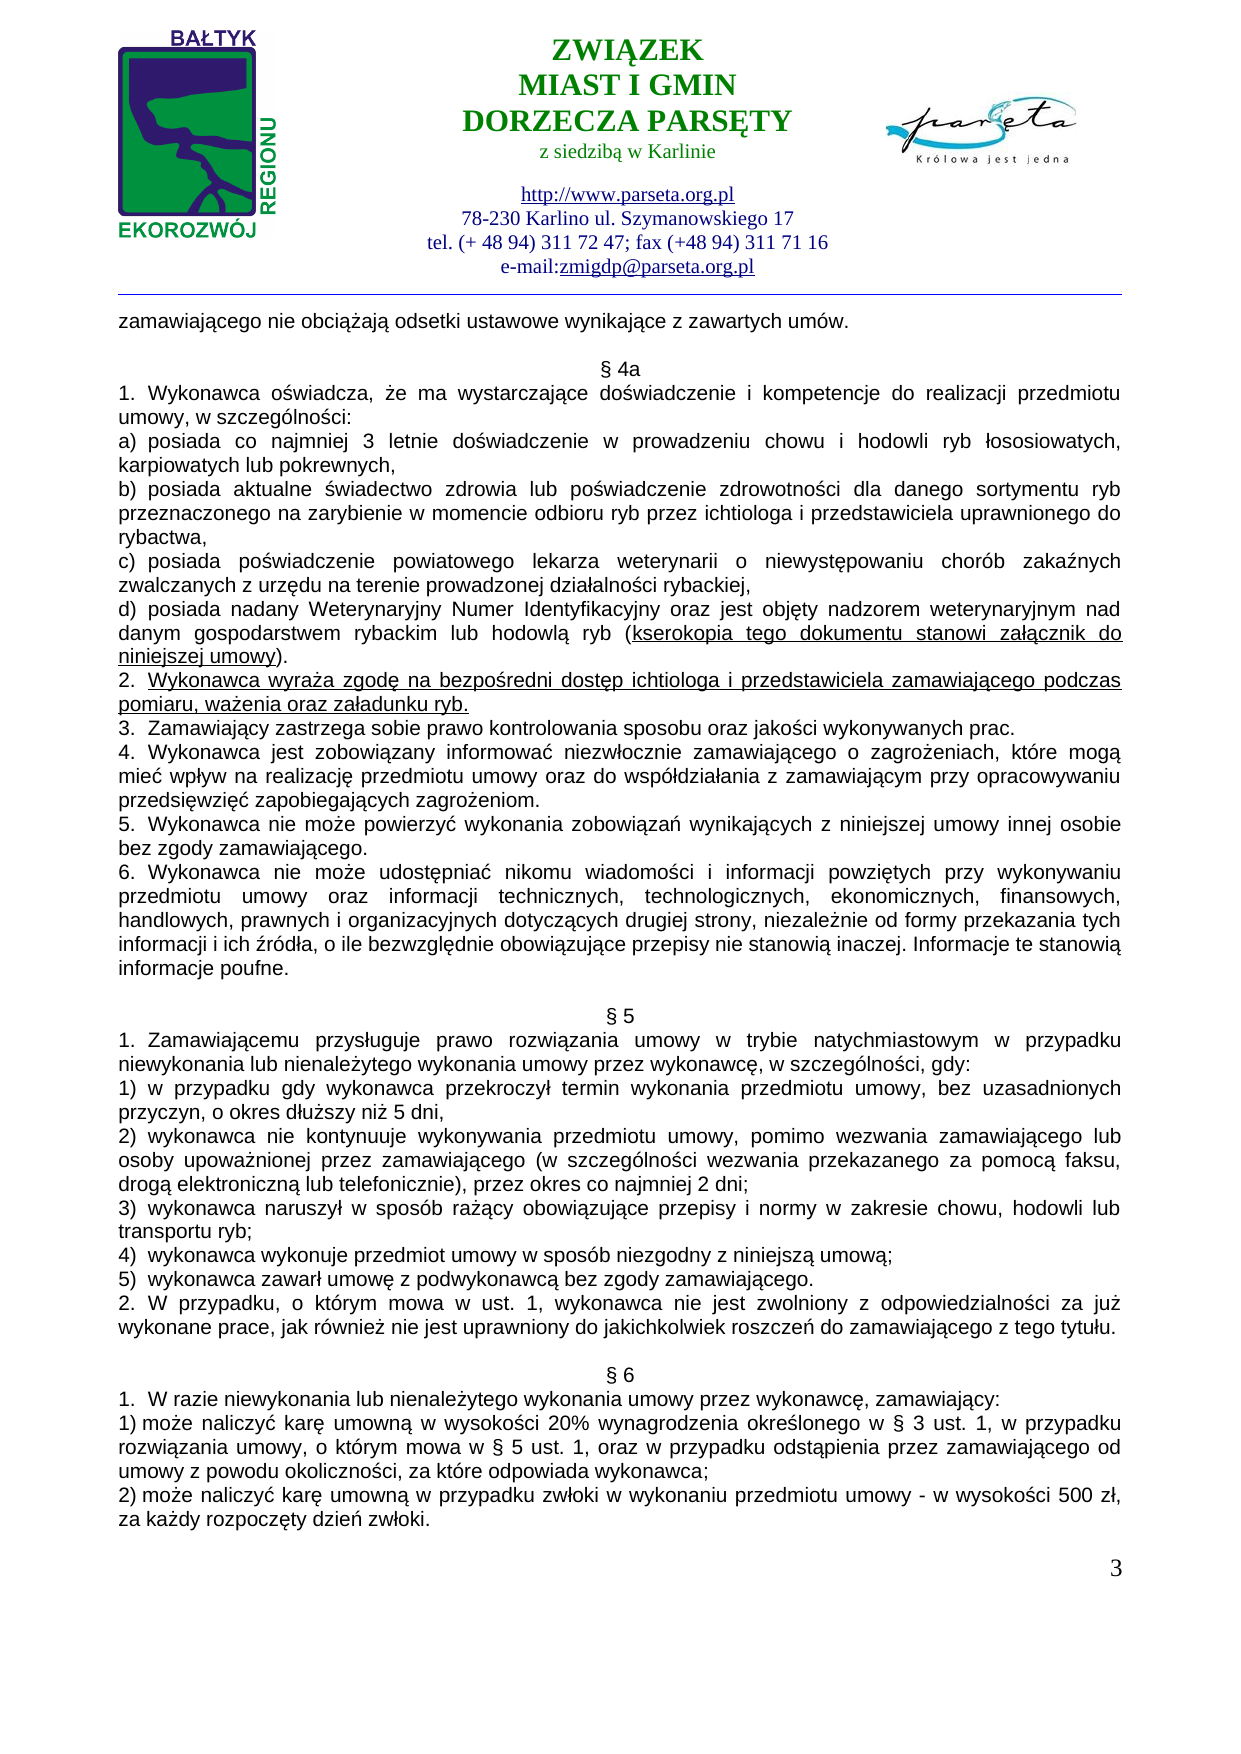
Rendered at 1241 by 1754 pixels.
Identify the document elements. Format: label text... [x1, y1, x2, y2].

text § 5 [118, 1004, 1122, 1028]
list w przypadku gdy wykonawca przekroczył termin wykonania przedmiotu umowy, bez uzasadnionych przyczyn, o okres dłuższy niż 5 dni, [118, 1076, 1122, 1123]
list Zamawiającemu przysługuje prawo rozwiązania umowy w trybie natychmiastowym w przypadku niewykonania lub nienależytego wykonania umowy przez wykonawcę, w szczególności, gdy: [118, 1028, 1122, 1076]
list Zamawiający zastrzega sobie prawo kontrolowania sposobu oraz jakości wykonywanych prac. [118, 716, 1122, 740]
text § 6 [118, 1363, 1122, 1387]
list posiada aktualne świadectwo zdrowia lub poświadczenie zdrowotności dla danego sortymentu ryb przeznaczonego na zarybienie w momencie odbioru ryb przez ichtiologa i przedstawiciela uprawnionego do rybactwa, [118, 477, 1122, 548]
list Wykonawca nie może udostępniać nikomu wiadomości i informacji powziętych przy wykonywaniu przedmiotu umowy oraz informacji technicznych, technologicznych, ekonomicznych, finansowych, handlowych, prawnych i organizacyjnych dotyczących drugiej strony, niezależnie od formy przekazania tych informacji i ich źródła, o ile bezwzględnie obowiązujące przepisy nie stanowią inaczej. Informacje te stanowią informacje poufne. [118, 860, 1122, 980]
list posiada nadany Weterynaryjny Numer Identyfikacyjny oraz jest objęty nadzorem weterynaryjnym nad danym gospodarstwem rybackim lub hodowlą ryb (kserokopia tego dokumentu stanowi załącznik do niniejszej umowy). [118, 596, 1122, 668]
text § 4a [118, 357, 1122, 381]
list W przypadku, o którym mowa w ust. 1, wykonawca nie jest zwolniony z odpowiedzialności za już wykonane prace, jak również nie jest uprawniony do jakichkolwiek roszczeń do zamawiającego z tego tytułu. [118, 1291, 1122, 1339]
list wykonawca zawarł umowę z podwykonawcą bez zgody zamawiającego. [118, 1267, 1122, 1291]
list Wykonawca oświadcza, że ma wystarczające doświadczenie i kompetencje do realizacji przedmiotu umowy, w szczególności: [118, 381, 1122, 429]
list wykonawca wykonuje przedmiot umowy w sposób niezgodny z niniejszą umową; [118, 1243, 1122, 1267]
list może naliczyć karę umowną w przypadku zwłoki w wykonaniu przedmiotu umowy - w wysokości 500 zł, za każdy rozpoczęty dzień zwłoki. [118, 1483, 1122, 1531]
list może naliczyć karę umowną w wysokości 20% wynagrodzenia określonego w § 3 ust. 1, w przypadku rozwiązania umowy, o którym mowa w § 5 ust. 1, oraz w przypadku odstąpienia przez zamawiającego od umowy z powodu okoliczności, za które odpowiada wykonawca; [118, 1411, 1122, 1483]
list W razie niewykonania lub nienależytego wykonania umowy przez wykonawcę, zamawiający: [118, 1387, 1122, 1411]
list Wykonawca wyraża zgodę na bezpośredni dostęp ichtiologa i przedstawiciela zamawiającego podczas pomiaru, ważenia oraz załadunku ryb. [118, 668, 1122, 716]
picture [885, 44, 1077, 236]
list wykonawca naruszył w sposób rażący obowiązujące przepisy i normy w zakresie chowu, hodowli lub transportu ryb; [118, 1195, 1122, 1243]
list posiada co najmniej 3 letnie doświadczenie w prowadzeniu chowu i hodowli ryb łososiowatych, karpiowatych lub pokrewnych, [118, 429, 1122, 477]
list Wykonawca nie może powierzyć wykonania zobowiązań wynikających z niniejszej umowy innej osobie bez zgody zamawiającego. [118, 812, 1122, 860]
list Wykonawca jest zobowiązany informować niezwłocznie zamawiającego o zagrożeniach, które mogą mieć wpływ na realizację przedmiotu umowy oraz do współdziałania z zamawiającym przy opracowywaniu przedsięwzięć zapobiegających zagrożeniom. [118, 740, 1122, 812]
list posiada poświadczenie powiatowego lekarza weterynarii o niewystępowaniu chorób zakaźnych zwalczanych z urzędu na terenie prowadzonej działalności rybackiej, [118, 548, 1122, 596]
list wykonawca nie kontynuuje wykonywania przedmiotu umowy, pomimo wezwania zamawiającego lub osoby upoważnionej przez zamawiającego (w szczególności wezwania przekazanego za pomocą faksu, drogą elektroniczną lub telefonicznie), przez okres co najmniej 2 dni; [118, 1123, 1122, 1195]
